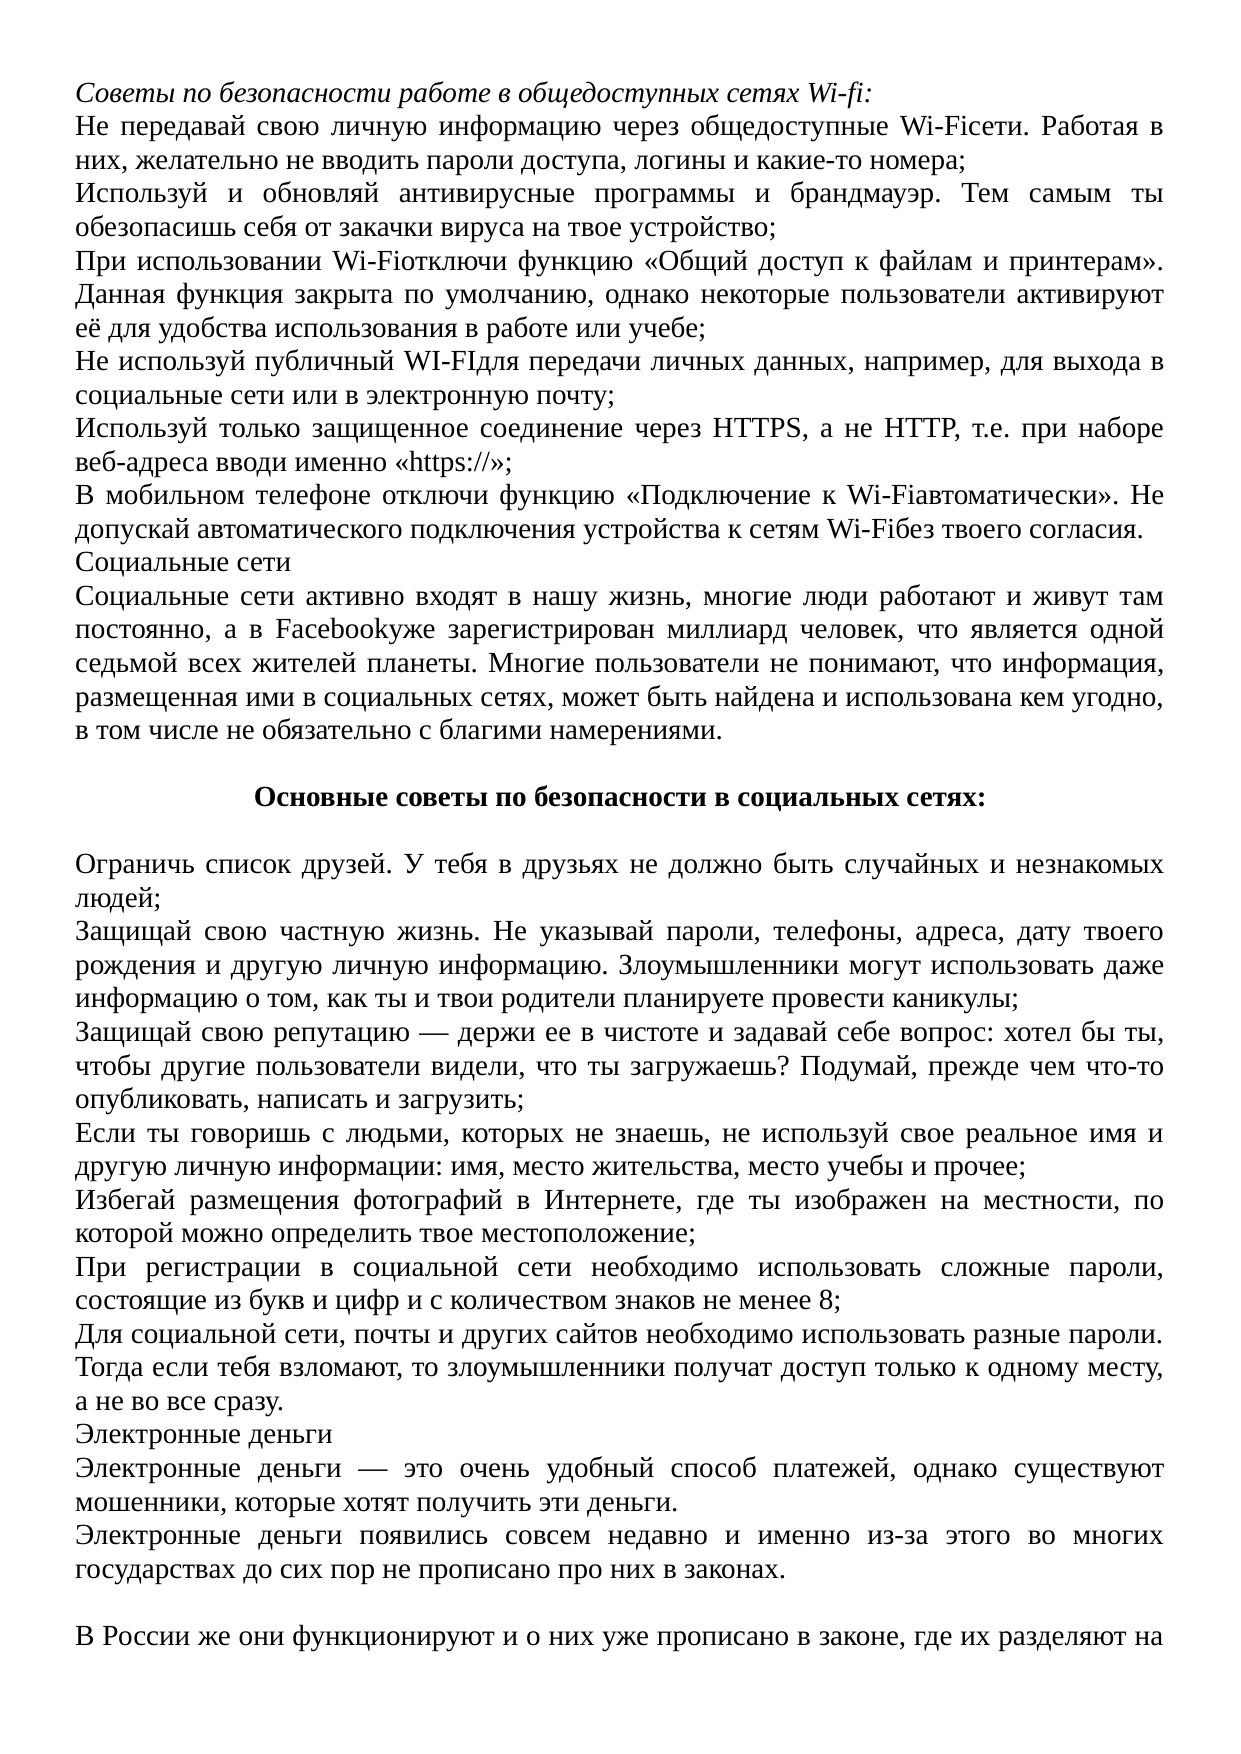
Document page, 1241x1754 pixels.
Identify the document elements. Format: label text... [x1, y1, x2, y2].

text Основные советы по безопасности в социальных сетях: [75, 779, 1165, 813]
text Не используй публичный WI-FIдля передачи личных данных, например, для выхода в социальные сети или в электронную почту; [75, 343, 1165, 410]
text Защищай свою репутацию — держи ее в чистоте и задавай себе вопрос: хотел бы ты, чтобы другие пользователи видели, что ты загружаешь? Подумай, прежде чем что-то опубликовать, написать и загрузить; [75, 1014, 1165, 1115]
text Если ты говоришь с людьми, которых не знаешь, не используй свое реальное имя и другую личную информации: имя, место жительства, место учебы и прочее; [75, 1115, 1165, 1182]
text Для социальной сети, почты и других сайтов необходимо использовать разные пароли. Тогда если тебя взломают, то злоумышленники получат доступ только к одному месту, а не во все сразу. [75, 1316, 1165, 1417]
text Социальные сети [75, 544, 1165, 578]
text Используй только защищенное соединение через HTTPS, а не HTTP, т.е. при наборе веб-адреса вводи именно «https://»; [75, 410, 1165, 477]
text Ограничь список друзей. У тебя в друзьях не должно быть случайных и незнакомых людей; [75, 846, 1165, 913]
text Избегай размещения фотографий в Интернете, где ты изображен на местности, по которой можно определить твое местоположение; [75, 1182, 1165, 1249]
text Электронные деньги появились совсем недавно и именно из-за этого во многих государствах до сих пор не прописано про них в законах. [75, 1517, 1165, 1584]
text При регистрации в социальной сети необходимо использовать сложные пароли, состоящие из букв и цифр и с количеством знаков не менее 8; [75, 1249, 1165, 1316]
text При использовании Wi-Fiотключи функцию «Общий доступ к файлам и принтерам». Данная функция закрыта по умолчанию, однако некоторые пользователи активируют её для удобства использования в работе или учебе; [75, 243, 1165, 343]
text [75, 1618, 1165, 1651]
text Социальные сети активно входят в нашу жизнь, многие люди работают и живут там постоянно, а в Facebookуже зарегистрирован миллиард человек, что является одной седьмой всех жителей планеты. Многие пользователи не понимают, что информация, размещенная ими в социальных сетях, может быть найдена и использована кем угодно, в том числе не обязательно с благими намерениями. [75, 578, 1165, 746]
text В мобильном телефоне отключи функцию «Подключение к Wi-Fiавтоматически». Не допускай автоматического подключения устройства к сетям Wi-Fiбез твоего согласия. [75, 477, 1165, 544]
text Советы по безопасности работе в общедоступных сетях Wi-fi: [75, 75, 1165, 108]
text Электронные деньги — это очень удобный способ платежей, однако существуют мошенники, которые хотят получить эти деньги. [75, 1450, 1165, 1517]
text Не передавай свою личную информацию через общедоступные Wi-Fiсети. Работая в них, желательно не вводить пароли доступа, логины и какие-то номера; [75, 108, 1165, 176]
text Используй и обновляй антивирусные программы и брандмауэр. Тем самым ты обезопасишь себя от закачки вируса на твое устройство; [75, 176, 1165, 243]
text Защищай свою частную жизнь. Не указывай пароли, телефоны, адреса, дату твоего рождения и другую личную информацию. Злоумышленники могут использовать даже информацию о том, как ты и твои родители планируете провести каникулы; [75, 913, 1165, 1014]
text Электронные деньги [75, 1417, 1165, 1450]
